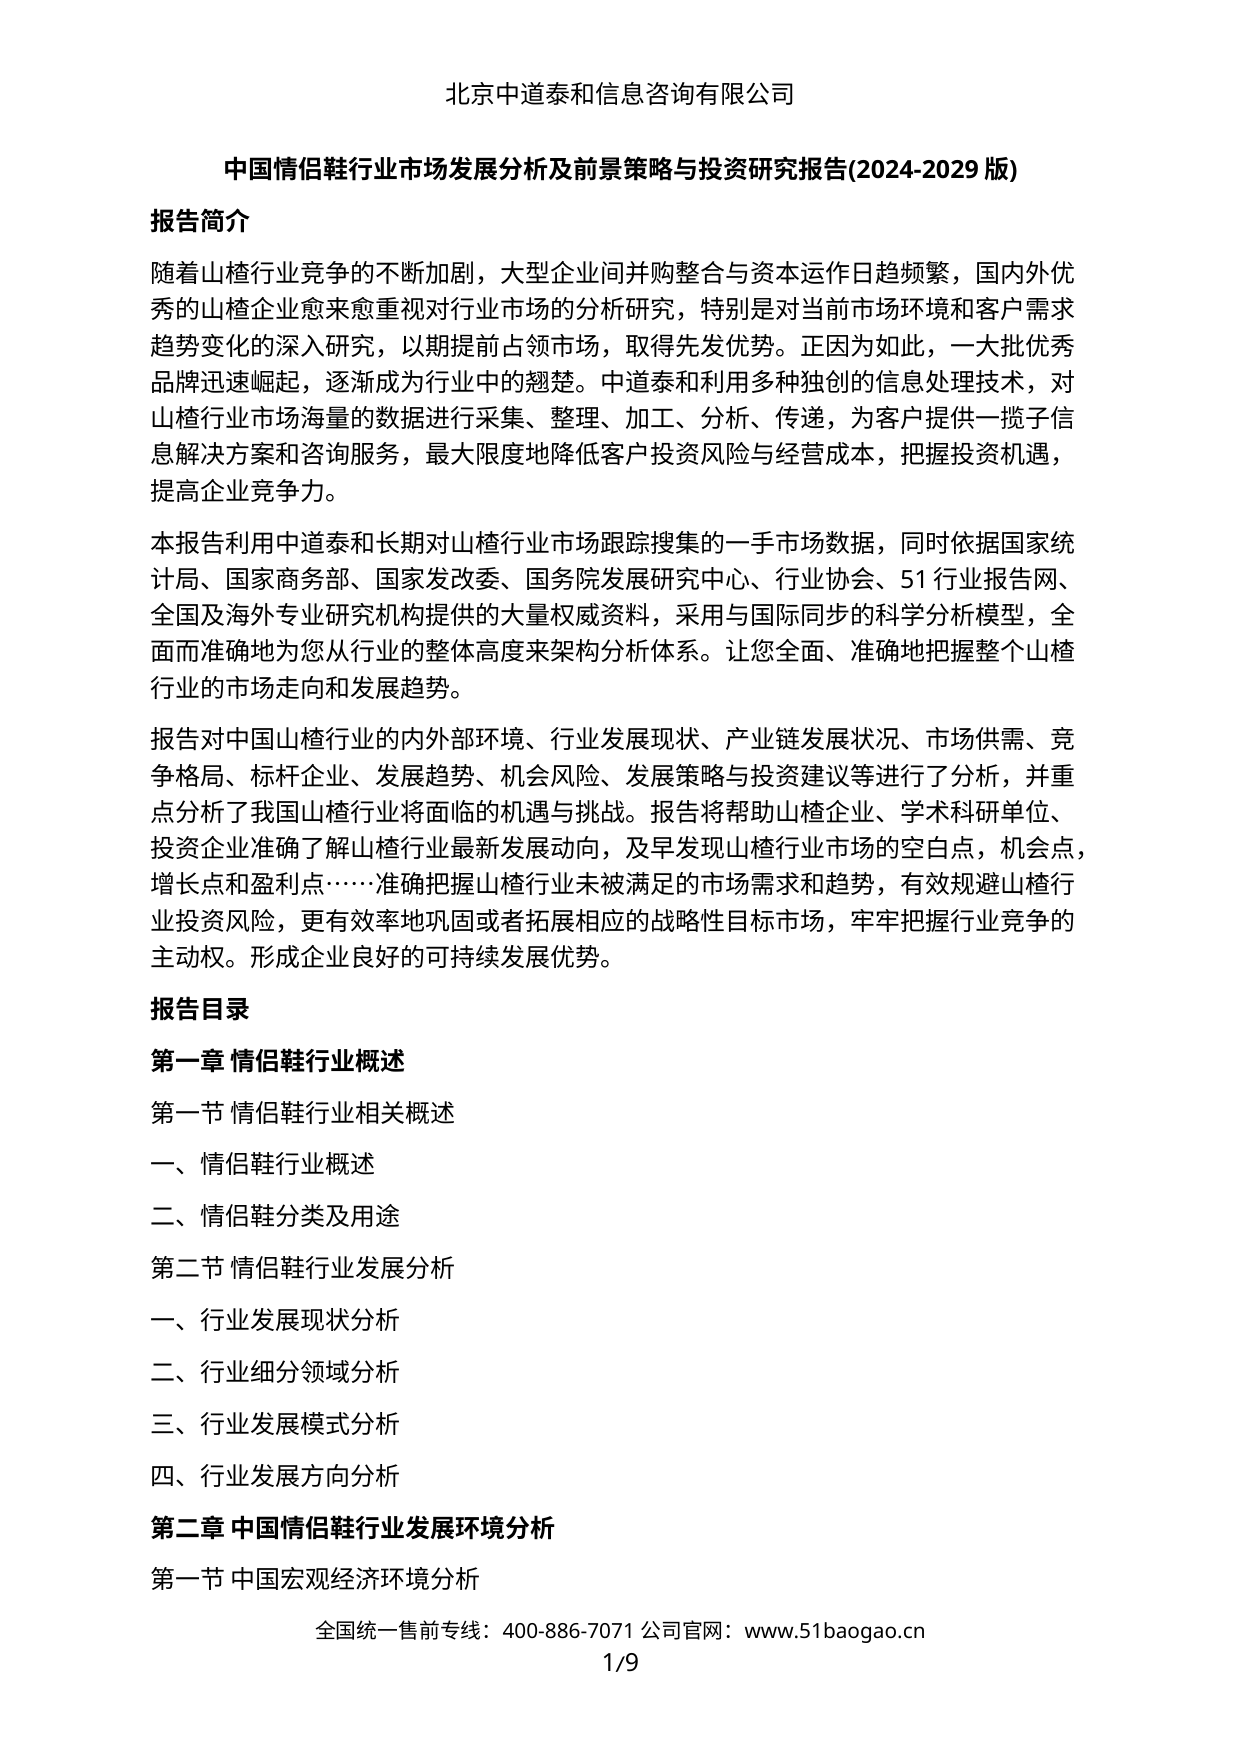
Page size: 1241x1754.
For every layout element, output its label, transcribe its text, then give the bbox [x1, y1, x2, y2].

text 第一节 中国宏观经济环境分析 [150, 1560, 1090, 1596]
text 第二节 情侣鞋行业发展分析 [150, 1249, 1090, 1285]
text 一、情侣鞋行业概述 [150, 1145, 1090, 1181]
text 随着山楂行业竞争的不断加剧，大型企业间并购整合与资本运作日趋频繁，国内外优秀的山楂企业愈来愈重视对行业市场的分析研究，特别是对当前市场环境和客户需求趋势变化的深入研究，以期提前占领市场，取得先发优势。正因为如此，一大批优秀品牌迅速崛起，逐渐成为行业中的翘楚。中道泰和利用多种独创的信息处理技术，对山楂行业市场海量的数据进行采集、整理、加工、分析、传递，为客户提供一揽子信息解决方案和咨询服务，最大限度地降低客户投资风险与经营成本，把握投资机遇，提高企业竞争力。 [150, 254, 1090, 507]
text 报告对中国山楂行业的内外部环境、行业发展现状、产业链发展状况、市场供需、竞争格局、标杆企业、发展趋势、机会风险、发展策略与投资建议等进行了分析，并重点分析了我国山楂行业将面临的机遇与挑战。报告将帮助山楂企业、学术科研单位、投资企业准确了解山楂行业最新发展动向，及早发现山楂行业市场的空白点，机会点，增长点和盈利点……准确把握山楂行业未被满足的市场需求和趋势，有效规避山楂行业投资风险，更有效率地巩固或者拓展相应的战略性目标市场，牢牢把握行业竞争的主动权。形成企业良好的可持续发展优势。 [150, 720, 1090, 974]
text 二、情侣鞋分类及用途 [150, 1197, 1090, 1233]
text 第一章 情侣鞋行业概述 [150, 1041, 1090, 1077]
text 本报告利用中道泰和长期对山楂行业市场跟踪搜集的一手市场数据，同时依据国家统计局、国家商务部、国家发改委、国务院发展研究中心、行业协会、51行业报告网、全国及海外专业研究机构提供的大量权威资料，采用与国际同步的科学分析模型，全面而准确地为您从行业的整体高度来架构分析体系。让您全面、准确地把握整个山楂行业的市场走向和发展趋势。 [150, 523, 1090, 704]
text 一、行业发展现状分析 [150, 1301, 1090, 1337]
text 四、行业发展方向分析 [150, 1456, 1090, 1492]
text 二、行业细分领域分析 [150, 1352, 1090, 1389]
text 报告简介 [150, 202, 1090, 238]
text 三、行业发展模式分析 [150, 1404, 1090, 1441]
text 第一节 情侣鞋行业相关概述 [150, 1093, 1090, 1129]
text 中国情侣鞋行业市场发展分析及前景策略与投资研究报告(2024-2029版) [150, 150, 1090, 186]
text 报告目录 [150, 989, 1090, 1026]
text 第二章 中国情侣鞋行业发展环境分析 [150, 1508, 1090, 1544]
